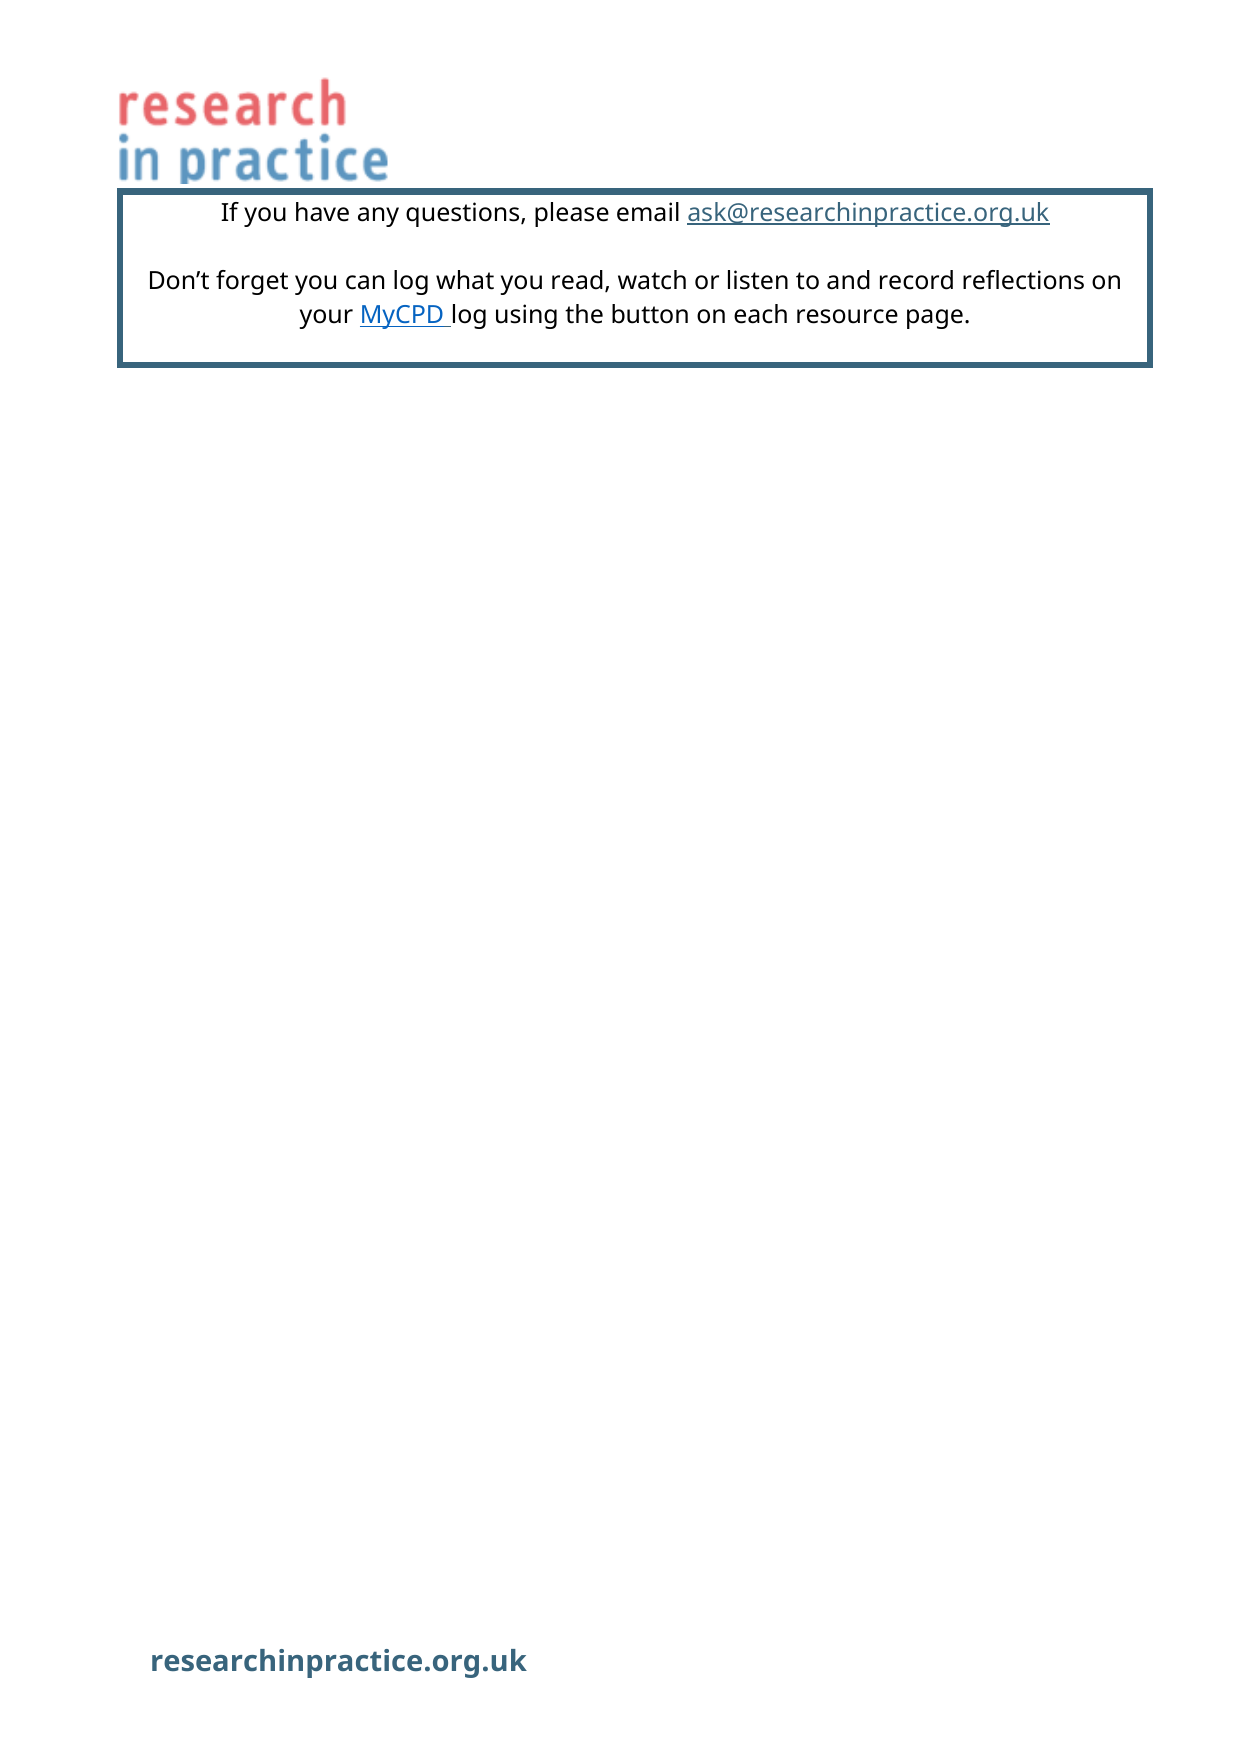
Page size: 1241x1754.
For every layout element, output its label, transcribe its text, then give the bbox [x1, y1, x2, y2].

picture [111, 71, 402, 184]
